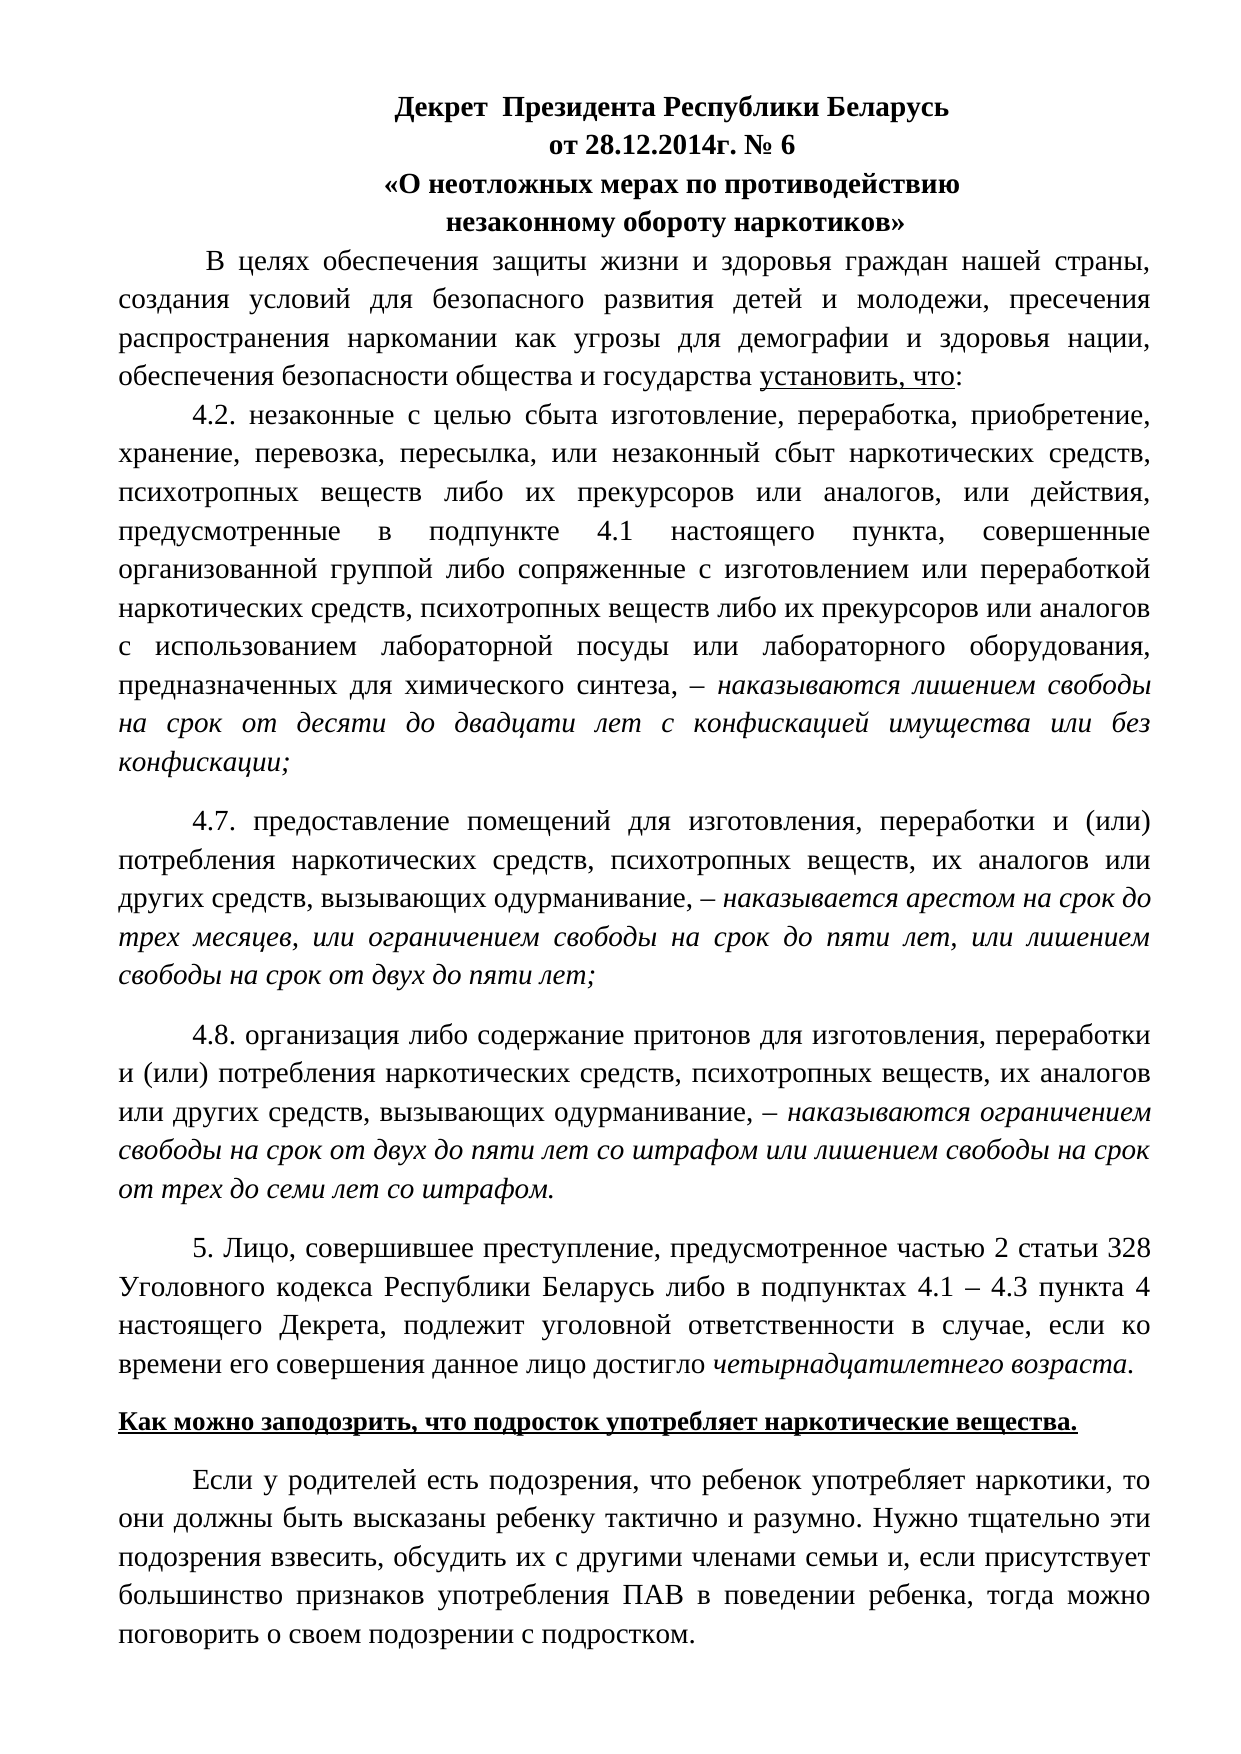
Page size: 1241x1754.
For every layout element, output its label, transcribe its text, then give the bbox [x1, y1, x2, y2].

text 4.7. предоставление помещений для изготовления, переработки и (или) потребления наркотических средств, психотропных веществ, их аналогов или других средств, вызывающих одурманивание, – наказывается арестом на срок до трех месяцев, или ограничением свободы на срок до пяти лет, или лишением свободы на срок от двух до пяти лет; [118, 803, 1152, 991]
text Декрет Президента Республики Беларусь [118, 89, 1152, 122]
text незаконному обороту наркотиков» [118, 204, 1152, 238]
text 5. Лицо, совершившее преступление, предусмотренное частью 2 статьи 328 Уголовного кодекса Республики Беларусь либо в подпунктах 4.1 – 4.3 пункта 4 настоящего Декрета, подлежит уголовной ответственности в случае, если ко времени его совершения данное лицо достигло четырнадцатилетнего возраста. [118, 1230, 1152, 1379]
text от 28.12.2014г. № 6 [118, 127, 1152, 161]
text Если у родителей есть подозрения, что ребенок употребляет наркотики, то они должны быть высказаны ребенку тактично и разумно. Нужно тщательно эти подозрения взвесить, обсудить их с другими членами семьи и, если присутствует большинство признаков употребления ПАВ в поведении ребенка, тогда можно поговорить о своем подозрении с подростком. [118, 1462, 1152, 1649]
text В целях обеспечения защиты жизни и здоровья граждан нашей страны, создания условий для безопасного развития детей и молодежи, пресечения распространения наркомании как угрозы для демографии и здоровья нации, обеспечения безопасности общества и государства установить, что: [118, 243, 1152, 392]
text 4.2. незаконные с целью сбыта изготовление, переработка, приобретение, хранение, перевозка, пересылка, или незаконный сбыт наркотических средств, психотропных веществ либо их прекурсоров или аналогов, или действия, предусмотренные в подпункте 4.1 настоящего пункта, совершенные организованной группой либо сопряженные с изготовлением или переработкой наркотических средств, психотропных веществ либо их прекурсоров или аналогов с использованием лабораторной посуды или лабораторного оборудования, предназначенных для химического синтеза, – наказываются лишением свободы на срок от десяти до двадцати лет с конфискацией имущества или без конфискации; [118, 397, 1152, 777]
text «О неотложных мерах по противодействию [118, 166, 1152, 199]
text 4.8. организация либо содержание притонов для изготовления, переработки и (или) потребления наркотических средств, психотропных веществ, их аналогов или других средств, вызывающих одурманивание, – наказываются ограничением свободы на срок от двух до пяти лет со штрафом или лишением свободы на срок от трех до семи лет со штрафом. [118, 1017, 1152, 1204]
text Как можно заподозрить, что подросток употребляет наркотические вещества. [118, 1405, 1152, 1436]
